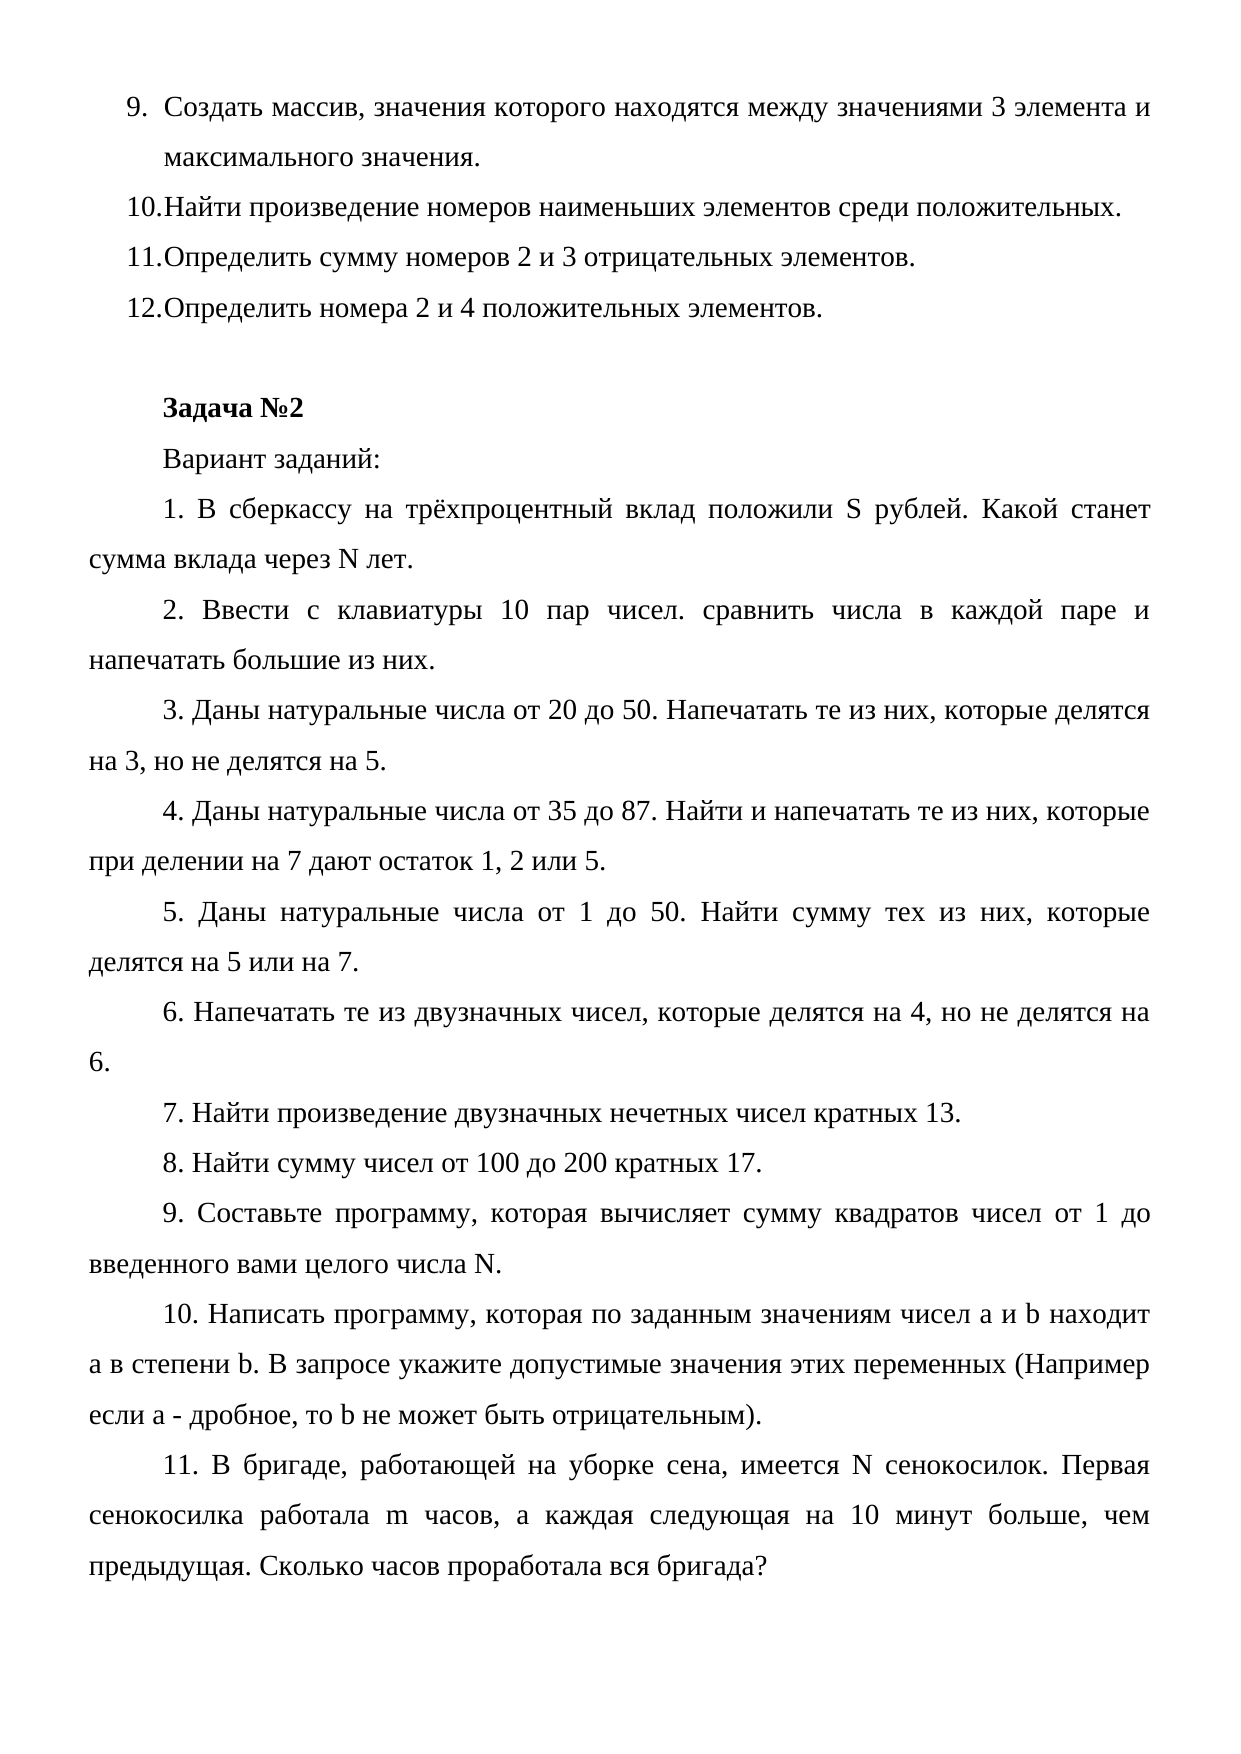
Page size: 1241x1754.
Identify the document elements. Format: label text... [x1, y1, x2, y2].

text 6. Напечатать те из двузначных чисел, которые делятся на 4, но не делятся на 6. [89, 994, 1152, 1078]
text 1. В сберкассу на трёхпроцентный вклад положили S рублей. Какой станет сумма вклада через N лет. [89, 491, 1152, 575]
text 8. Найти сумму чисел от 100 до 200 кратных 17. [89, 1145, 1152, 1179]
text Задача №2 [89, 391, 1152, 424]
text 4. Даны натуральные числа от 35 до 87. Найти и напечатать те из них, которые при делении на 7 дают остаток 1, 2 или 5. [89, 793, 1152, 877]
text 11. В бригаде, работающей на уборке сена, имеется N сенокосилок. Первая сенокосилка работала m часов, а каждая следующая на 10 минут больше, чем предыдущая. Сколько часов проработала вся бригада? [89, 1447, 1152, 1581]
list Создать массив, значения которого находятся между значениями 3 элемента и максимального значения. [126, 89, 1152, 172]
list Определить сумму номеров 2 и 3 отрицательных элементов. [126, 239, 1152, 273]
text 2. Ввести с клавиатуры 10 пар чисел. сравнить числа в каждой паре и напечатать большие из них. [89, 592, 1152, 676]
text 7. Найти произведение двузначных нечетных чисел кратных 13. [89, 1095, 1152, 1128]
list Определить номера 2 и 4 положительных элементов. [126, 290, 1152, 323]
text Вариант заданий: [89, 441, 1152, 474]
text 10. Написать программу, которая по заданным значениям чисел a и b находит a в степени b. В запросе укажите допустимые значения этих переменных (Например если а - дробное, то b не может быть отрицательным). [89, 1296, 1152, 1430]
text 9. Составьте программу, которая вычисляет сумму квадратов чисел от 1 до введенного вами целого числа N. [89, 1196, 1152, 1279]
text 5. Даны натуральные числа от 1 до 50. Найти сумму тех из них, которые делятся на 5 или на 7. [89, 894, 1152, 977]
list Найти произведение номеров наименьших элементов среди положительных. [126, 189, 1152, 223]
text 3. Даны натуральные числа от 20 до 50. Напечатать те из них, которые делятся на 3, но не делятся на 5. [89, 692, 1152, 776]
